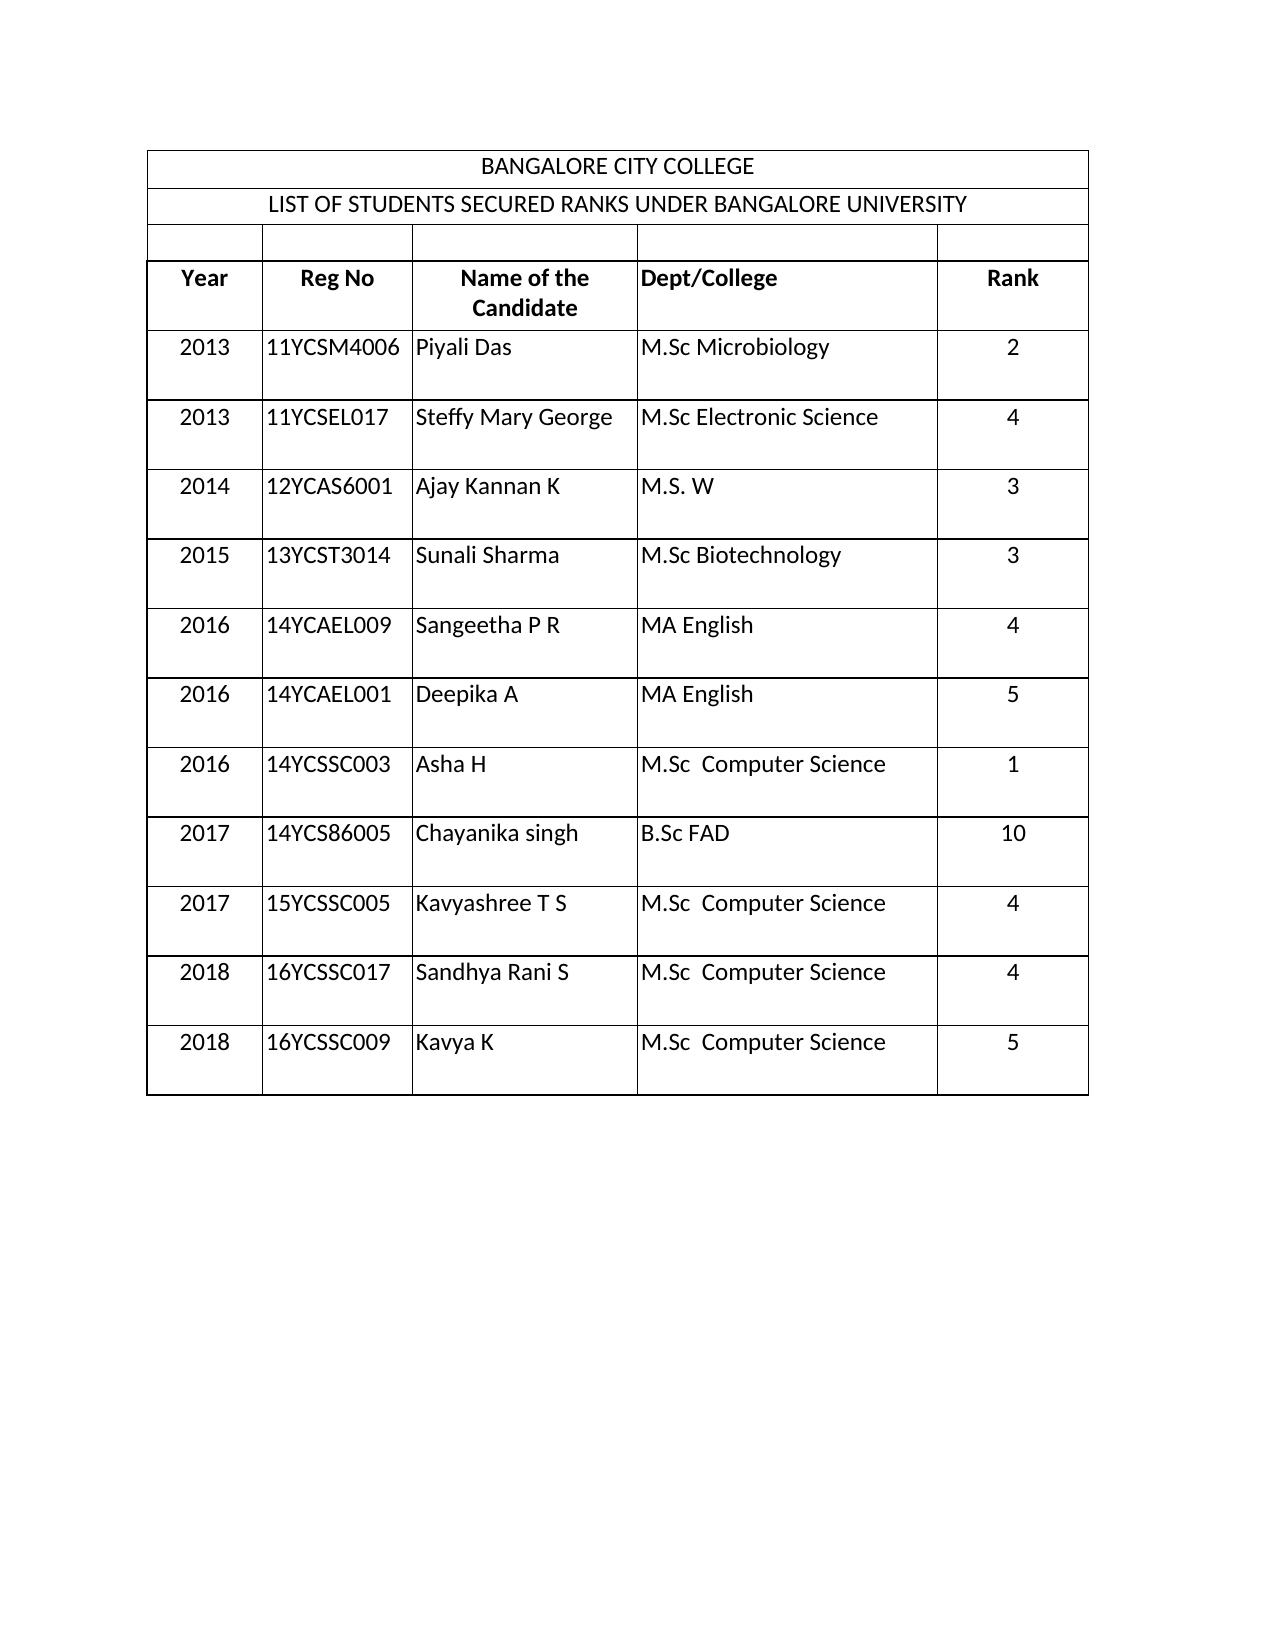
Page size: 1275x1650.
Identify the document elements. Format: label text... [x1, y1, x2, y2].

table_cell Year [148, 262, 262, 330]
table_cell 13YCST3014 [263, 540, 412, 608]
table_cell [413, 225, 637, 260]
table_cell Steffy Mary George [413, 401, 637, 469]
table_cell Rank [938, 262, 1088, 330]
table_cell [938, 225, 1088, 260]
table_cell 16YCSSC009 [263, 1026, 412, 1094]
table_cell Deepika A [413, 679, 637, 747]
table_cell 5 [938, 1026, 1088, 1094]
table_cell 14YCAEL001 [263, 679, 412, 747]
table_cell 11YCSM4006 [263, 331, 412, 399]
table_cell 1 [938, 748, 1088, 816]
table_cell M.Sc Computer Science [638, 1026, 937, 1094]
table_cell [638, 225, 937, 260]
table_cell 2018 [148, 957, 262, 1024]
table_cell Kavya K [413, 1026, 637, 1094]
table_cell 2015 [148, 540, 262, 608]
table_cell Reg No [263, 262, 412, 330]
table_cell 4 [938, 887, 1088, 955]
table_cell 4 [938, 401, 1088, 469]
table_cell 3 [938, 470, 1088, 538]
table_cell M.Sc Computer Science [638, 887, 937, 955]
table_cell Sandhya Rani S [413, 957, 637, 1024]
table_cell [148, 225, 262, 260]
table_cell MA English [638, 609, 937, 677]
table_cell M.Sc Computer Science [638, 748, 937, 816]
table_cell M.Sc Microbiology [638, 331, 937, 399]
table_cell 2017 [148, 887, 262, 955]
table_cell Name of the Candidate [413, 262, 637, 330]
table_cell 5 [938, 679, 1088, 747]
table_cell Dept/College [638, 262, 937, 330]
table_cell 2016 [148, 748, 262, 816]
table_cell 2013 [148, 331, 262, 399]
table_cell 10 [938, 818, 1088, 886]
table_cell 2016 [148, 679, 262, 747]
table_cell 14YCS86005 [263, 818, 412, 886]
table_cell LIST OF STUDENTS SECURED RANKS UNDER BANGALORE UNIVERSITY [148, 189, 1088, 224]
table_cell M.Sc Biotechnology [638, 540, 937, 608]
table_header BANGALORE CITY COLLEGE [148, 151, 1088, 188]
table_cell 4 [938, 957, 1088, 1024]
table_cell 12YCAS6001 [263, 470, 412, 538]
table_cell Kavyashree T S [413, 887, 637, 955]
table_cell M.S. W [638, 470, 937, 538]
table_cell M.Sc Electronic Science [638, 401, 937, 469]
table_cell 2014 [148, 470, 262, 538]
table_cell 2 [938, 331, 1088, 399]
table_cell [263, 225, 412, 260]
table_cell Asha H [413, 748, 637, 816]
table_cell M.Sc Computer Science [638, 957, 937, 1024]
table_cell 2016 [148, 609, 262, 677]
table_cell Sunali Sharma [413, 540, 637, 608]
table_cell 4 [938, 609, 1088, 677]
table_cell Sangeetha P R [413, 609, 637, 677]
table_cell 16YCSSC017 [263, 957, 412, 1024]
table_cell 14YCAEL009 [263, 609, 412, 677]
table_cell B.Sc FAD [638, 818, 937, 886]
table_cell MA English [638, 679, 937, 747]
table_cell 3 [938, 540, 1088, 608]
table_cell 2018 [148, 1026, 262, 1094]
table_cell 2013 [148, 401, 262, 469]
table_cell Ajay Kannan K [413, 470, 637, 538]
table_cell 11YCSEL017 [263, 401, 412, 469]
table_cell 14YCSSC003 [263, 748, 412, 816]
table_cell 2017 [148, 818, 262, 886]
table_cell Chayanika singh [413, 818, 637, 886]
table_cell 15YCSSC005 [263, 887, 412, 955]
table_cell Piyali Das [413, 331, 637, 399]
